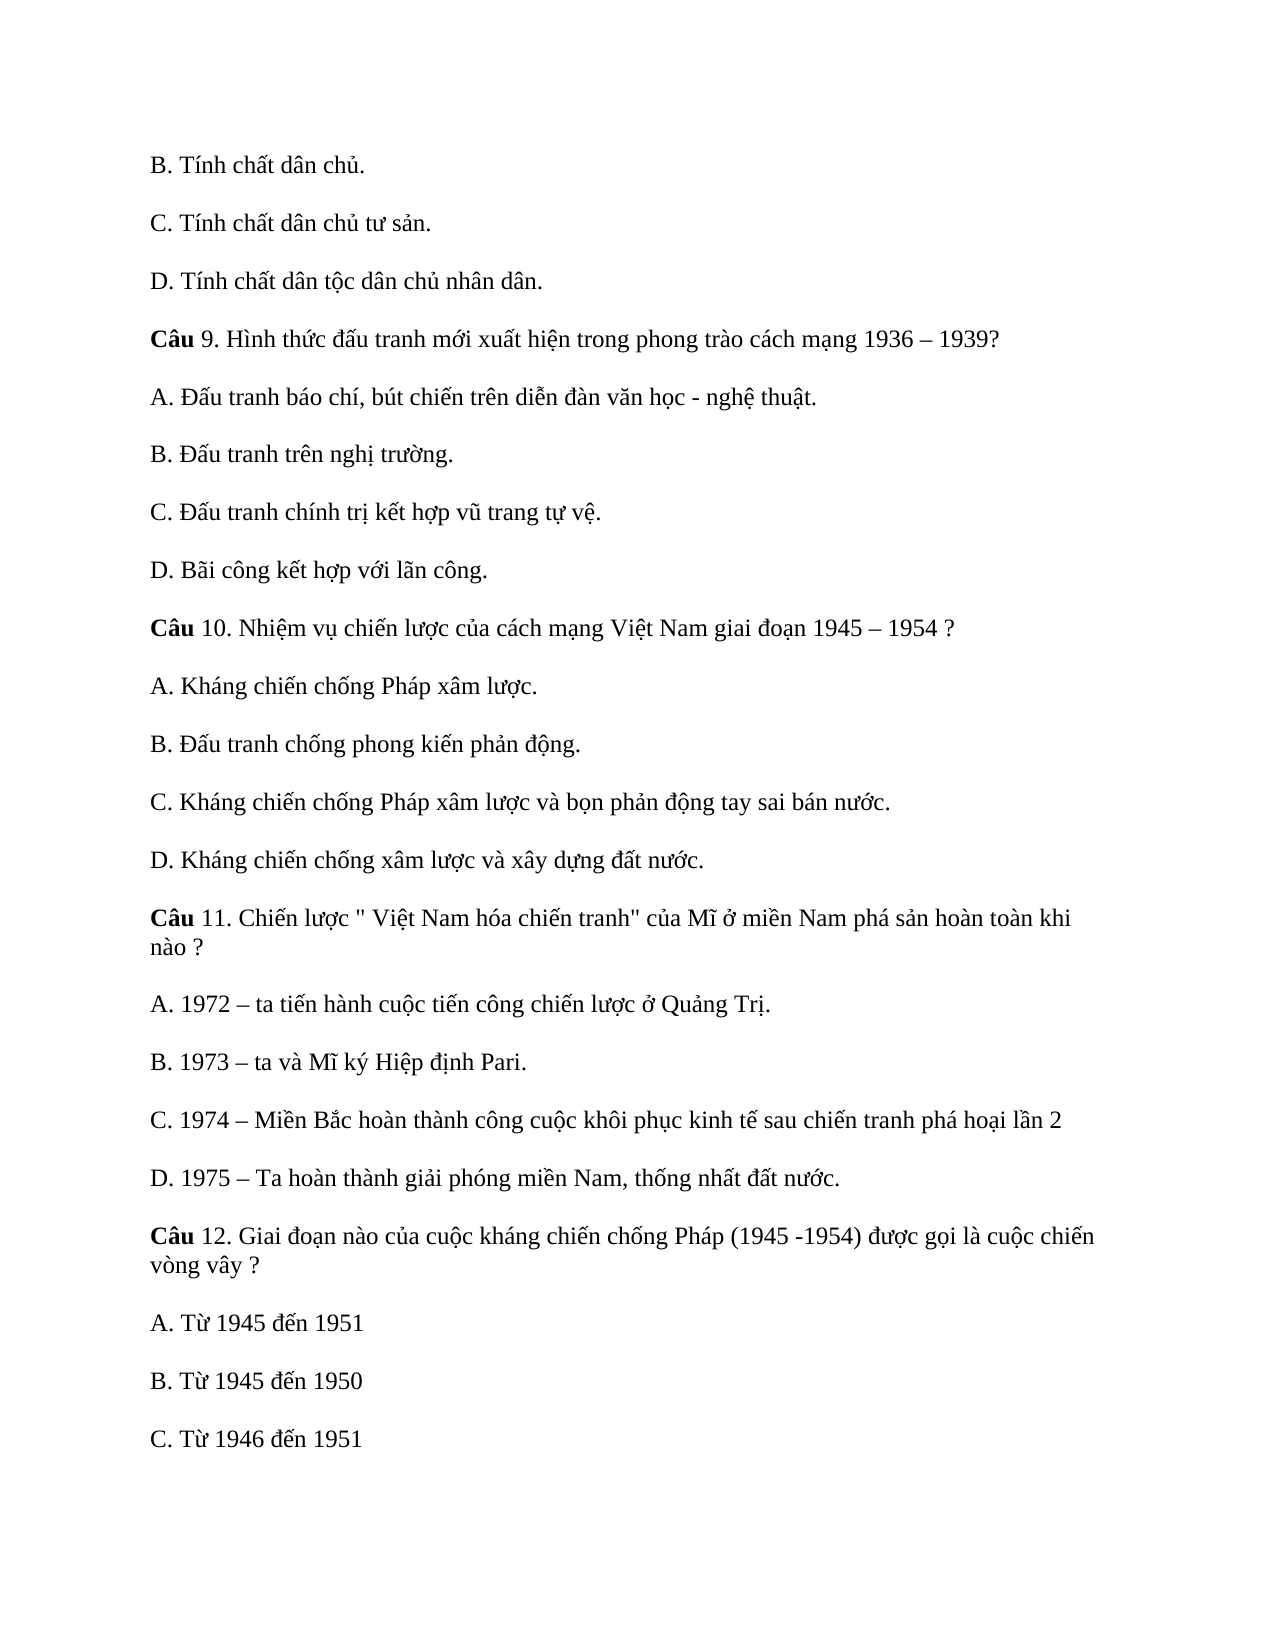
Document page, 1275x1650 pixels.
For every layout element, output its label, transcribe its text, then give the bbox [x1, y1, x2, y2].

text B. Tính chất dân chủ. [150, 150, 1125, 179]
text C. Kháng chiến chống Pháp xâm lược và bọn phản động tay sai bán nước. [150, 787, 1125, 816]
text B. 1973 – ta và Mĩ ký Hiệp định Pari. [150, 1047, 1125, 1076]
text C. Đấu tranh chính trị kết hợp vũ trang tự vệ. [150, 497, 1125, 526]
text B. Từ 1945 đến 1950 [150, 1366, 1125, 1394]
text Câu 11. Chiến lược " Việt Nam hóa chiến tranh" của Mĩ ở miền Nam phá sản hoàn toàn khi nào ? [150, 903, 1125, 960]
text D. Tính chất dân tộc dân chủ nhân dân. [150, 266, 1125, 294]
text C. Từ 1946 đến 1951 [150, 1424, 1125, 1452]
text A. 1972 – ta tiến hành cuộc tiến công chiến lược ở Quảng Trị. [150, 989, 1125, 1018]
text D. 1975 – Ta hoàn thành giải phóng miền Nam, thống nhất đất nước. [150, 1163, 1125, 1192]
text B. Đấu tranh chống phong kiến phản động. [150, 729, 1125, 758]
text A. Đấu tranh báo chí, bút chiến trên diễn đàn văn học - nghệ thuật. [150, 382, 1125, 410]
text A. Từ 1945 đến 1951 [150, 1308, 1125, 1337]
text A. Kháng chiến chống Pháp xâm lược. [150, 671, 1125, 700]
text Câu 9. Hình thức đấu tranh mới xuất hiện trong phong trào cách mạng 1936 – 1939? [150, 324, 1125, 352]
text Câu 10. Nhiệm vụ chiến lược của cách mạng Việt Nam giai đoạn 1945 – 1954 ? [150, 613, 1125, 642]
text C. 1974 – Miền Bắc hoàn thành công cuộc khôi phục kinh tế sau chiến tranh phá hoại lần 2 [150, 1105, 1125, 1134]
text Câu 12. Giai đoạn nào của cuộc kháng chiến chống Pháp (1945 -1954) được gọi là cuộc chiến vòng vây ? [150, 1221, 1125, 1279]
text D. Kháng chiến chống xâm lược và xây dựng đất nước. [150, 845, 1125, 874]
text D. Bãi công kết hợp với lãn công. [150, 555, 1125, 584]
text B. Đấu tranh trên nghị trường. [150, 439, 1125, 468]
text C. Tính chất dân chủ tư sản. [150, 208, 1125, 237]
